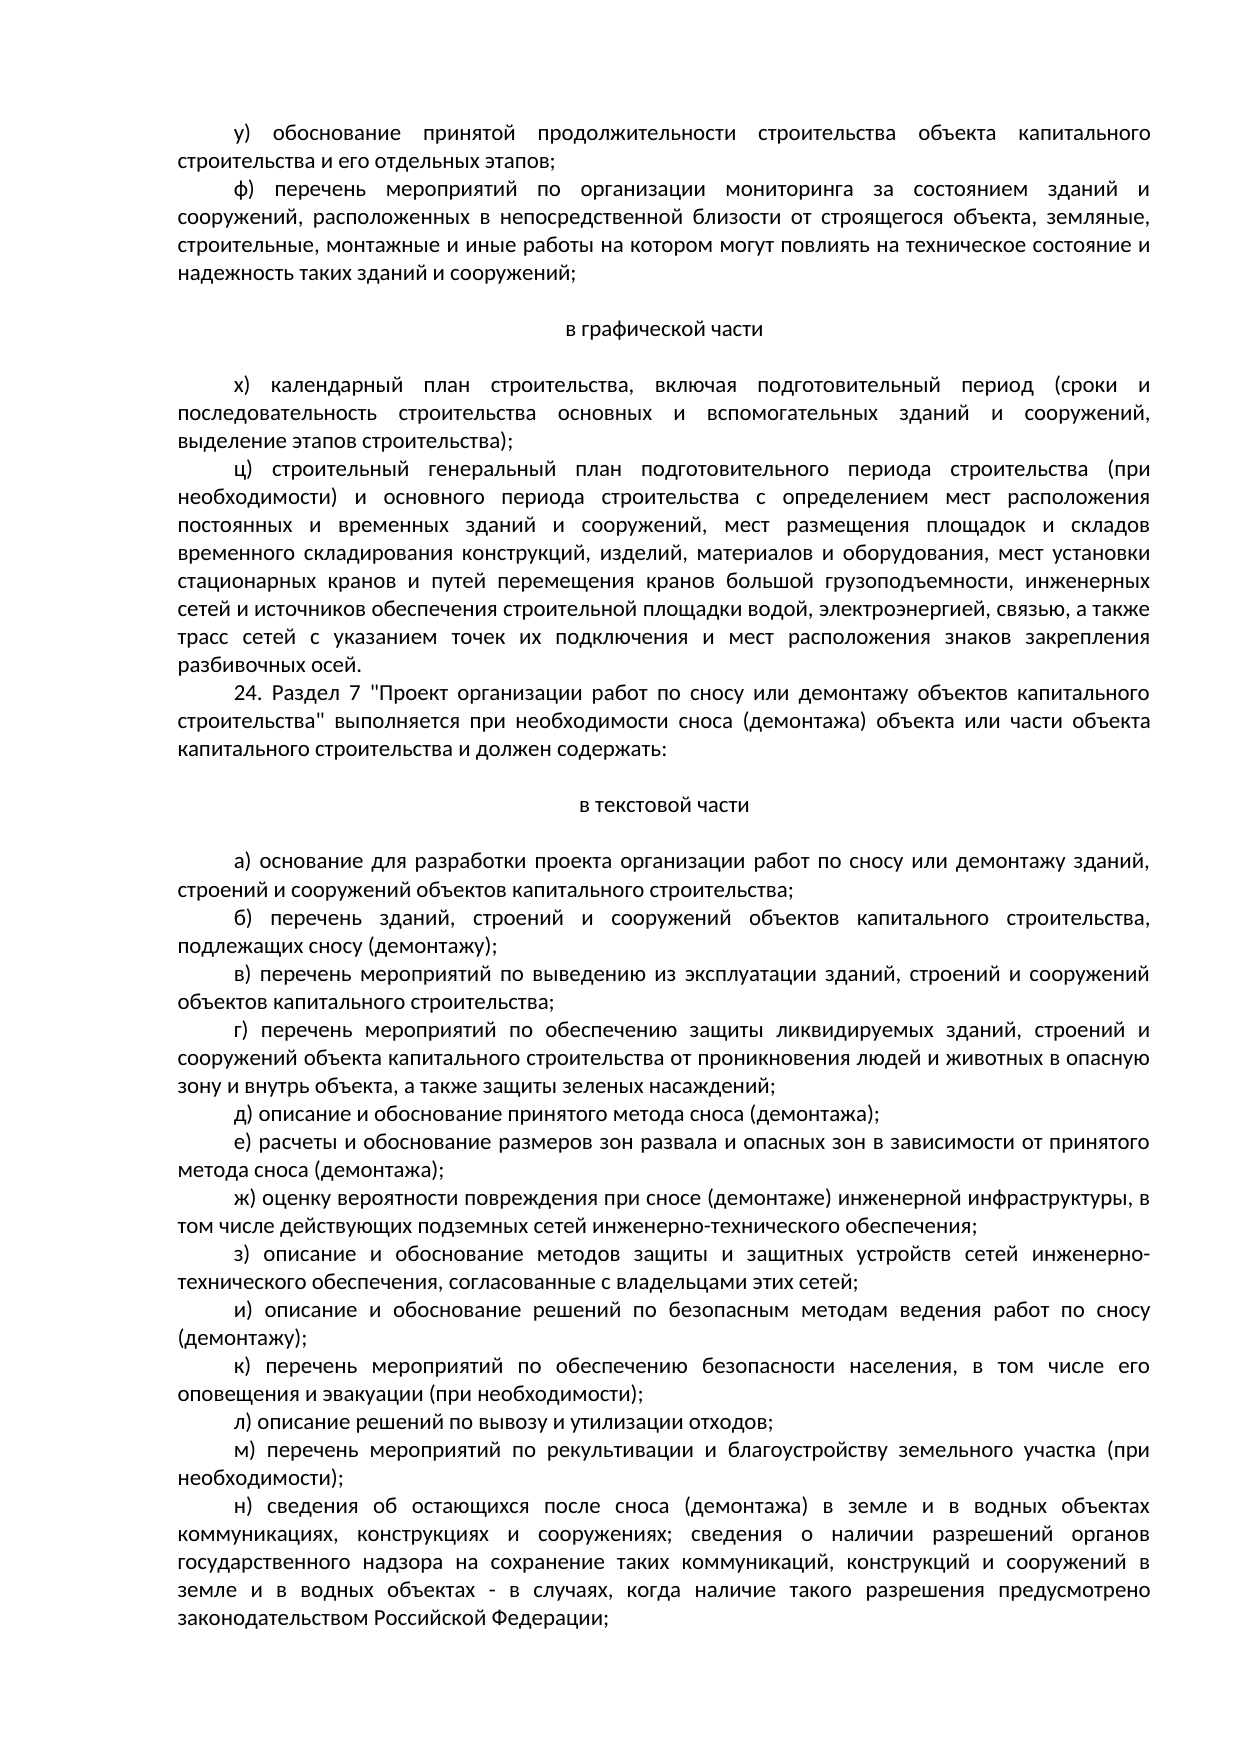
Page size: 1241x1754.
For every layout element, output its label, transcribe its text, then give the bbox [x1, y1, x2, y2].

text з) описание и обоснование методов защиты и защитных устройств сетей инженерно-технического обеспечения, согласованные с владельцами этих сетей; [177, 1239, 1152, 1295]
text л) описание решений по вывозу и утилизации отходов; [177, 1407, 1152, 1435]
text к) перечень мероприятий по обеспечению безопасности населения, в том числе его оповещения и эвакуации (при необходимости); [177, 1351, 1152, 1407]
text а) основание для разработки проекта организации работ по сносу или демонтажу зданий, строений и сооружений объектов капитального строительства; [177, 847, 1152, 903]
text г) перечень мероприятий по обеспечению защиты ликвидируемых зданий, строений и сооружений объекта капитального строительства от проникновения людей и животных в опасную зону и внутрь объекта, а также защиты зеленых насаждений; [177, 1015, 1152, 1099]
text в текстовой части [177, 791, 1152, 819]
text е) расчеты и обоснование размеров зон развала и опасных зон в зависимости от принятого метода сноса (демонтажа); [177, 1127, 1152, 1183]
text х) календарный план строительства, включая подготовительный период (сроки и последовательность строительства основных и вспомогательных зданий и сооружений, выделение этапов строительства); [177, 370, 1152, 454]
text ж) оценку вероятности повреждения при сносе (демонтаже) инженерной инфраструктуры, в том числе действующих подземных сетей инженерно-технического обеспечения; [177, 1183, 1152, 1239]
text 24. Раздел 7 "Проект организации работ по сносу или демонтажу объектов капитального строительства" выполняется при необходимости сноса (демонтажа) объекта или части объекта капитального строительства и должен содержать: [177, 678, 1152, 763]
text б) перечень зданий, строений и сооружений объектов капитального строительства, подлежащих сносу (демонтажу); [177, 903, 1152, 959]
text д) описание и обоснование принятого метода сноса (демонтажа); [177, 1099, 1152, 1127]
text и) описание и обоснование решений по безопасным методам ведения работ по сносу (демонтажу); [177, 1295, 1152, 1351]
text м) перечень мероприятий по рекультивации и благоустройству земельного участка (при необходимости); [177, 1435, 1152, 1491]
text в графической части [177, 314, 1152, 342]
text ф) перечень мероприятий по организации мониторинга за состоянием зданий и сооружений, расположенных в непосредственной близости от строящегося объекта, земляные, строительные, монтажные и иные работы на котором могут повлиять на техническое состояние и надежность таких зданий и сооружений; [177, 174, 1152, 286]
text в) перечень мероприятий по выведению из эксплуатации зданий, строений и сооружений объектов капитального строительства; [177, 959, 1152, 1015]
text н) сведения об остающихся после сноса (демонтажа) в земле и в водных объектах коммуникациях, конструкциях и сооружениях; сведения о наличии разрешений органов государственного надзора на сохранение таких коммуникаций, конструкций и сооружений в земле и в водных объектах - в случаях, когда наличие такого разрешения предусмотрено законодательством Российской Федерации; [177, 1491, 1152, 1631]
text ц) строительный генеральный план подготовительного периода строительства (при необходимости) и основного периода строительства с определением мест расположения постоянных и временных зданий и сооружений, мест размещения площадок и складов временного складирования конструкций, изделий, материалов и оборудования, мест установки стационарных кранов и путей перемещения кранов большой грузоподъемности, инженерных сетей и источников обеспечения строительной площадки водой, электроэнергией, связью, а также трасс сетей с указанием точек их подключения и мест расположения знаков закрепления разбивочных осей. [177, 454, 1152, 678]
text у) обоснование принятой продолжительности строительства объекта капитального строительства и его отдельных этапов; [177, 118, 1152, 174]
